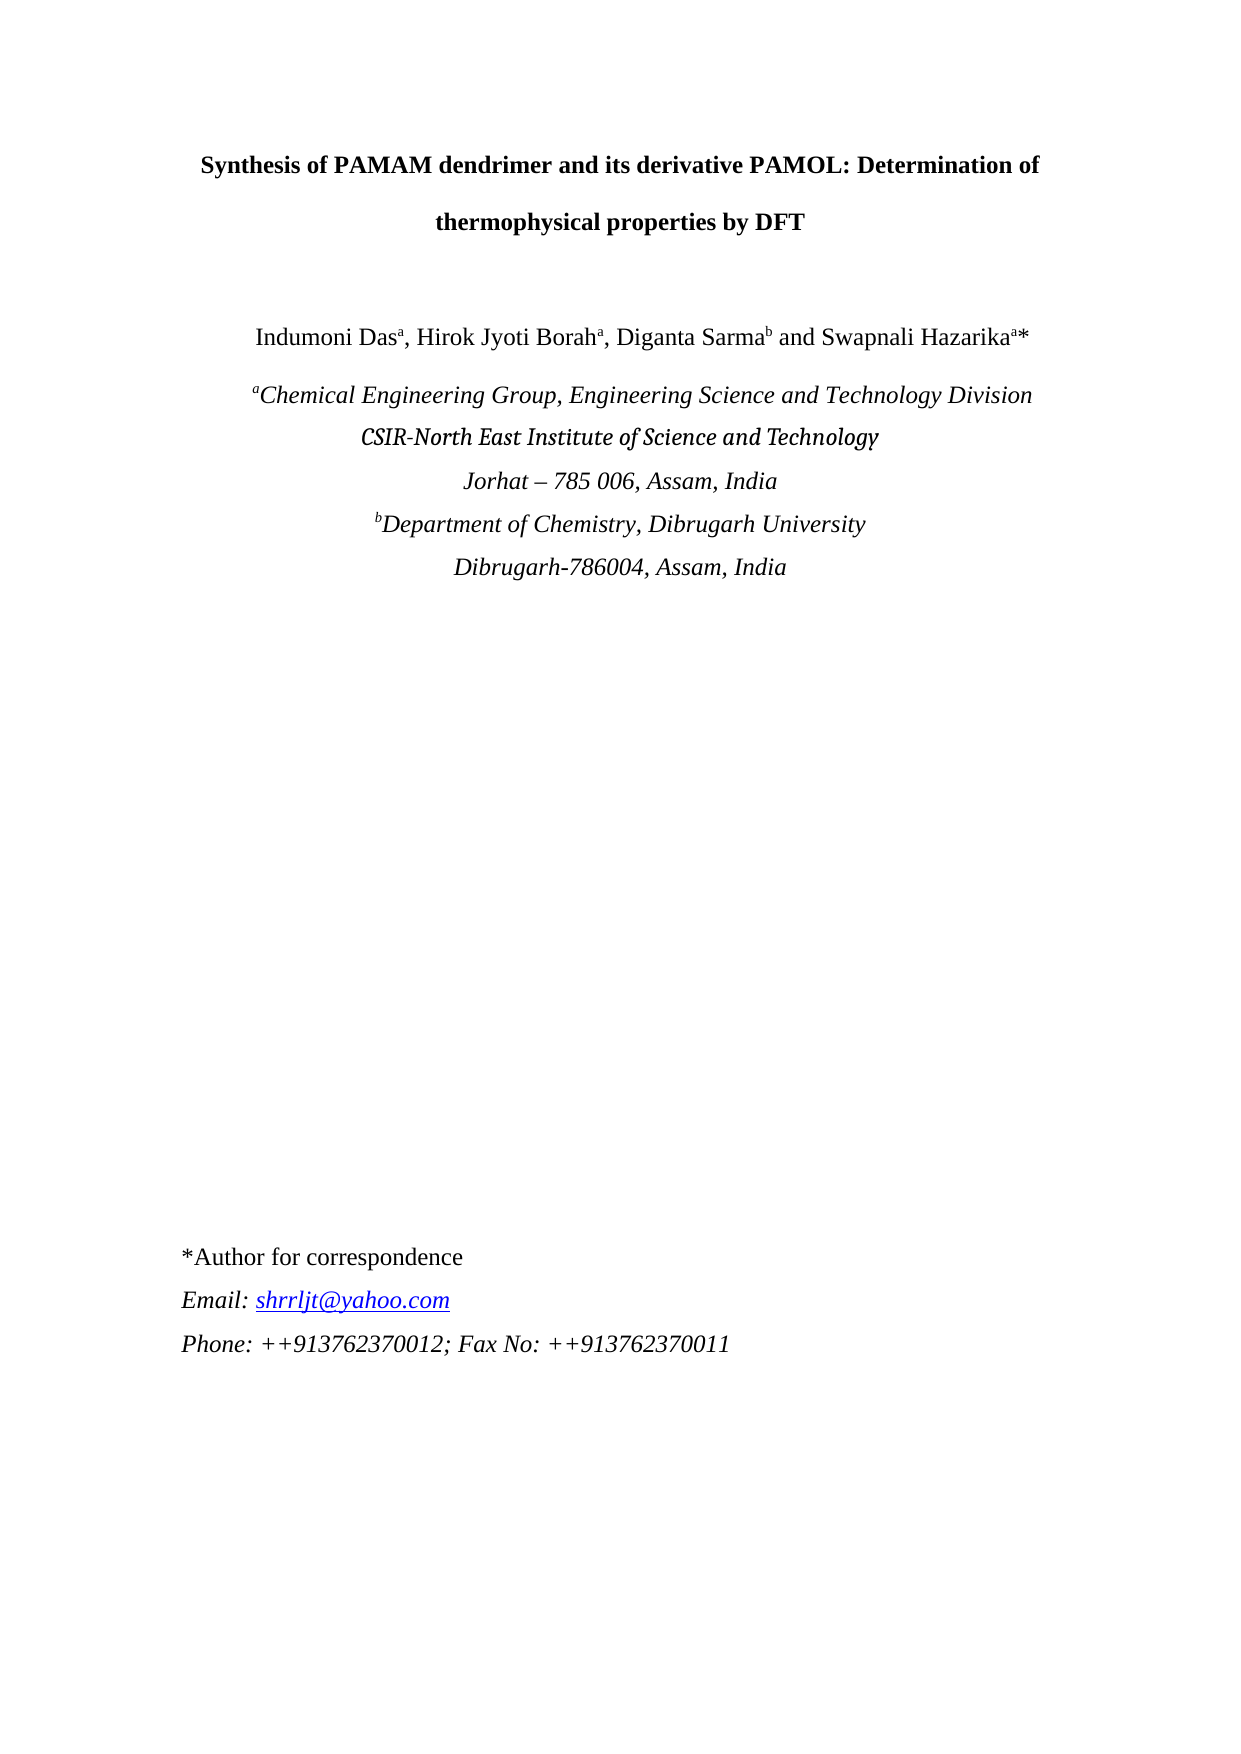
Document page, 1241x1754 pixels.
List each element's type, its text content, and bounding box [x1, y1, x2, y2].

text Dibrugarh-786004, Assam, India [150, 552, 1090, 581]
text bDepartment of Chemistry, Dibrugarh University [150, 509, 1090, 538]
subtitle CSIR-North East Institute of Science and Technology [150, 423, 1090, 452]
text Synthesis of PAMAM dendrimer and its derivative PAMOL: Determination of thermophysical properties by DFT [150, 150, 1090, 236]
text Phone: ++913762370012; Fax No: ++913762370011 [150, 1329, 1090, 1357]
text Email: shrrljt@yahoo.com [150, 1286, 1090, 1314]
text Indumoni Dasa, Hirok Jyoti Boraha, Diganta Sarmab and Swapnali Hazarikaa* [194, 322, 1090, 351]
text *Author for correspondence [150, 1242, 1090, 1271]
text Jorhat – 785 006, Assam, India [150, 466, 1090, 495]
text aChemical Engineering Group, Engineering Science and Technology Division [194, 380, 1090, 409]
